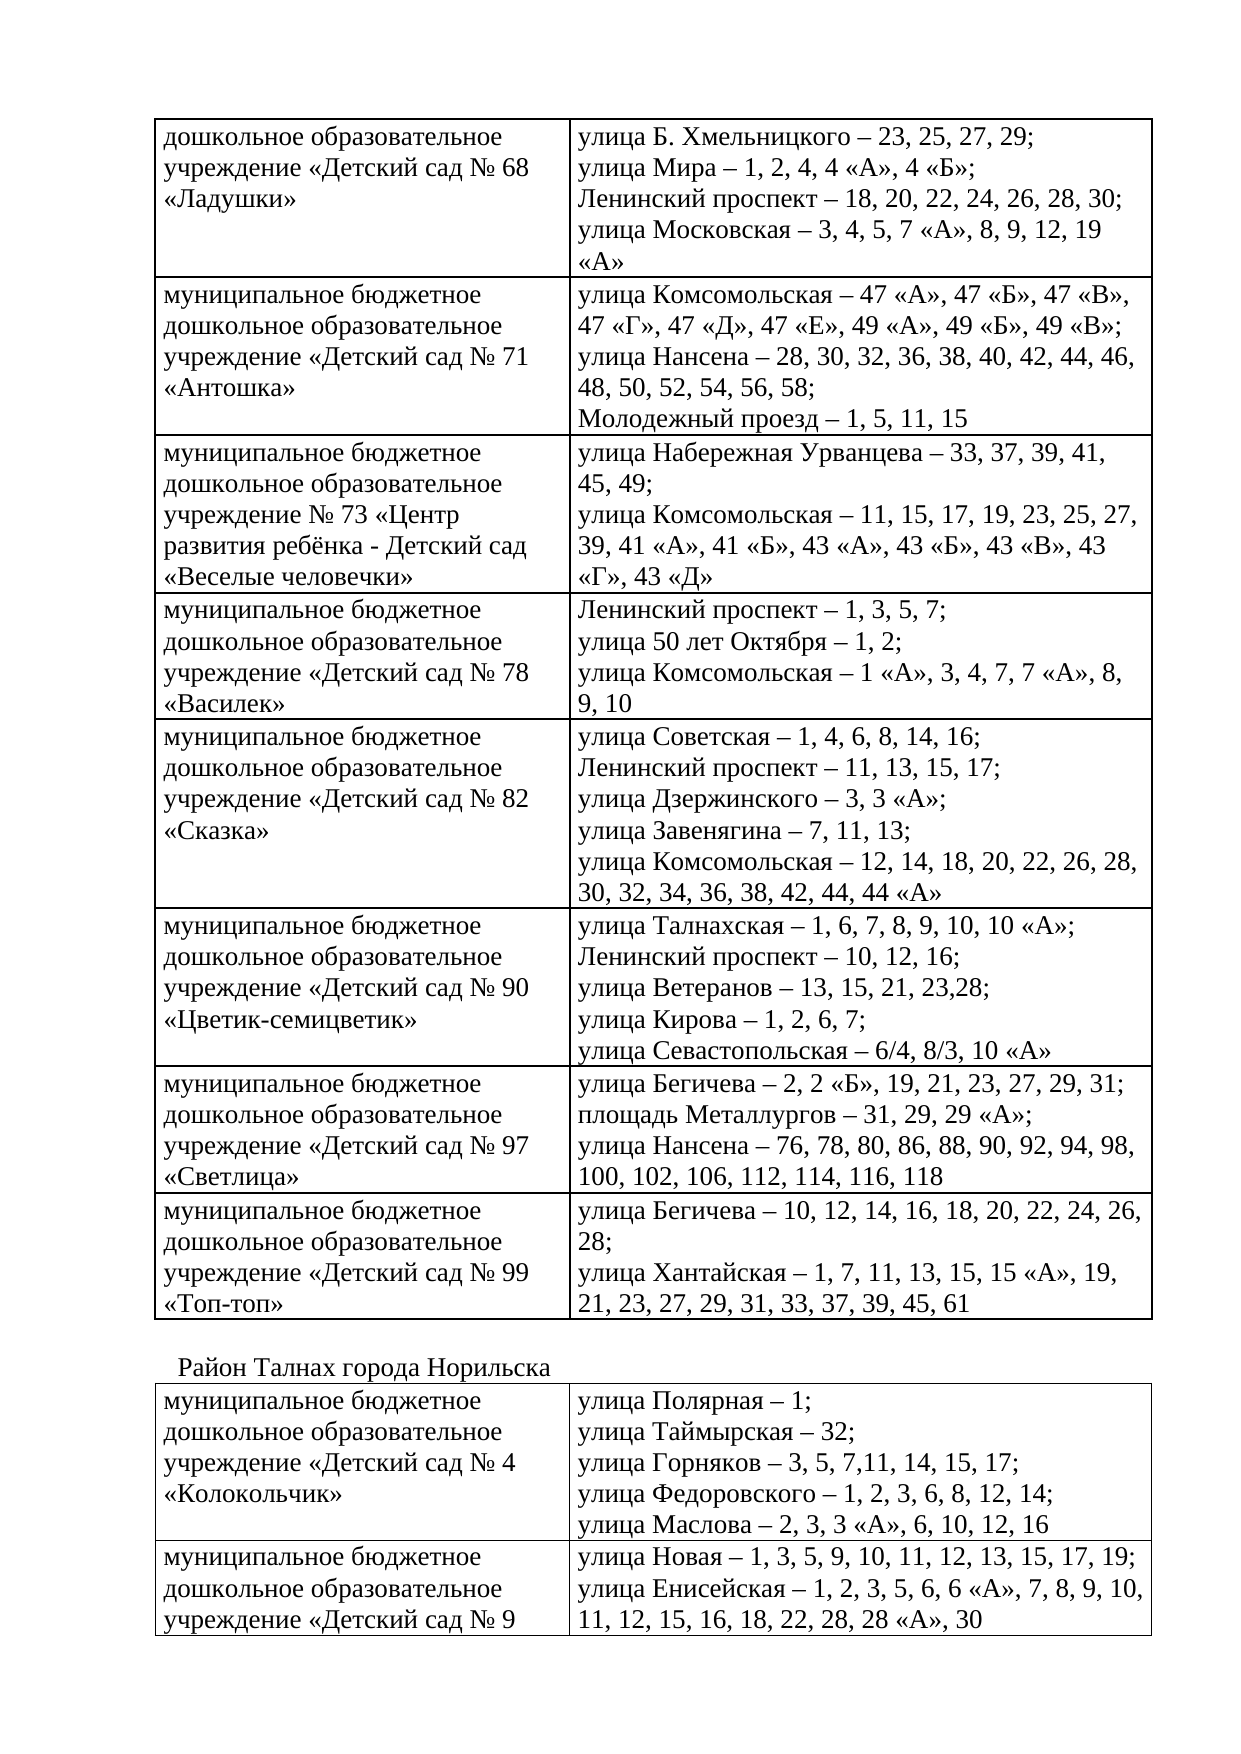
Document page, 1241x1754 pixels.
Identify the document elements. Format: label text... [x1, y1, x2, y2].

table_cell улица Бегичева – 2, 2 «Б», 19, 21, 23, 27, 29, 31; площадь Металлургов – 31, 29, 29 «А»; улица Нансена – 76, 78, 80, 86, 88, 90, 92, 94, 98, 100, 102, 106, 112, 114, 116, 118 [571, 1067, 1151, 1192]
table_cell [156, 1541, 569, 1635]
text Район Талнах города Норильска [177, 1352, 1152, 1383]
table_cell улица Набережная Урванцева – 33, 37, 39, 41, 45, 49; улица Комсомольская – 11, 15, 17, 19, 23, 25, 27, 39, 41 «А», 41 «Б», 43 «А», 43 «Б», 43 «В», 43 «Г», 43 «Д» [571, 436, 1151, 592]
table_cell улица Талнахская – 1, 6, 7, 8, 9, 10, 10 «А»; Ленинский проспект – 10, 12, 16; улица Ветеранов – 13, 15, 21, 23,28; улица Кирова – 1, 2, 6, 7; улица Севастопольская – 6/4, 8/3, 10 «А» [571, 909, 1151, 1065]
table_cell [156, 120, 569, 276]
table_cell улица Советская – 1, 4, 6, 8, 14, 16; Ленинский проспект – 11, 13, 15, 17; улица Дзержинского – 3, 3 «А»; улица Завенягина – 7, 11, 13; улица Комсомольская – 12, 14, 18, 20, 22, 26, 28, 30, 32, 34, 36, 38, 42, 44, 44 «А» [571, 720, 1151, 907]
table_cell муниципальное бюджетное дошкольное образовательное учреждение «Детский сад № 90 «Цветик-семицветик» [156, 909, 569, 1065]
table_cell муниципальное бюджетное дошкольное образовательное учреждение «Детский сад № 97 «Светлица» [156, 1067, 569, 1192]
table_header улица Полярная – 1; улица Таймырская – 32; улица Горняков – 3, 5, 7,11, 14, 15, 17; улица Федоровского – 1, 2, 3, 6, 8, 12, 14; улица Маслова – 2, 3, 3 «А», 6, 10, 12, 16 [570, 1384, 1151, 1539]
table_header муниципальное бюджетное дошкольное образовательное учреждение «Детский сад № 4 «Колокольчик» [156, 1384, 569, 1539]
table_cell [571, 120, 1151, 276]
table_cell муниципальное бюджетное дошкольное образовательное учреждение «Детский сад № 71 «Антошка» [156, 278, 569, 434]
table_cell Ленинский проспект – 1, 3, 5, 7; улица 50 лет Октября – 1, 2; улица Комсомольская – 1 «А», 3, 4, 7, 7 «А», 8, 9, 10 [571, 594, 1151, 718]
table_cell муниципальное бюджетное дошкольное образовательное учреждение № 73 «Центр развития ребёнка - Детский сад «Веселые человечки» [156, 436, 569, 592]
table_cell муниципальное бюджетное дошкольное образовательное учреждение «Детский сад № 99 «Топ-топ» [156, 1194, 569, 1318]
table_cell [570, 1541, 1151, 1635]
table_cell улица Бегичева – 10, 12, 14, 16, 18, 20, 22, 24, 26, 28; улица Хантайская – 1, 7, 11, 13, 15, 15 «А», 19, 21, 23, 27, 29, 31, 33, 37, 39, 45, 61 [571, 1194, 1151, 1318]
table_cell муниципальное бюджетное дошкольное образовательное учреждение «Детский сад № 78 «Василек» [156, 594, 569, 718]
table_cell муниципальное бюджетное дошкольное образовательное учреждение «Детский сад № 82 «Сказка» [156, 720, 569, 907]
table_cell улица Комсомольская – 47 «А», 47 «Б», 47 «В», 47 «Г», 47 «Д», 47 «Е», 49 «А», 49 «Б», 49 «В»; улица Нансена – 28, 30, 32, 36, 38, 40, 42, 44, 46, 48, 50, 52, 54, 56, 58; Молодежный проезд – 1, 5, 11, 15 [571, 278, 1151, 434]
